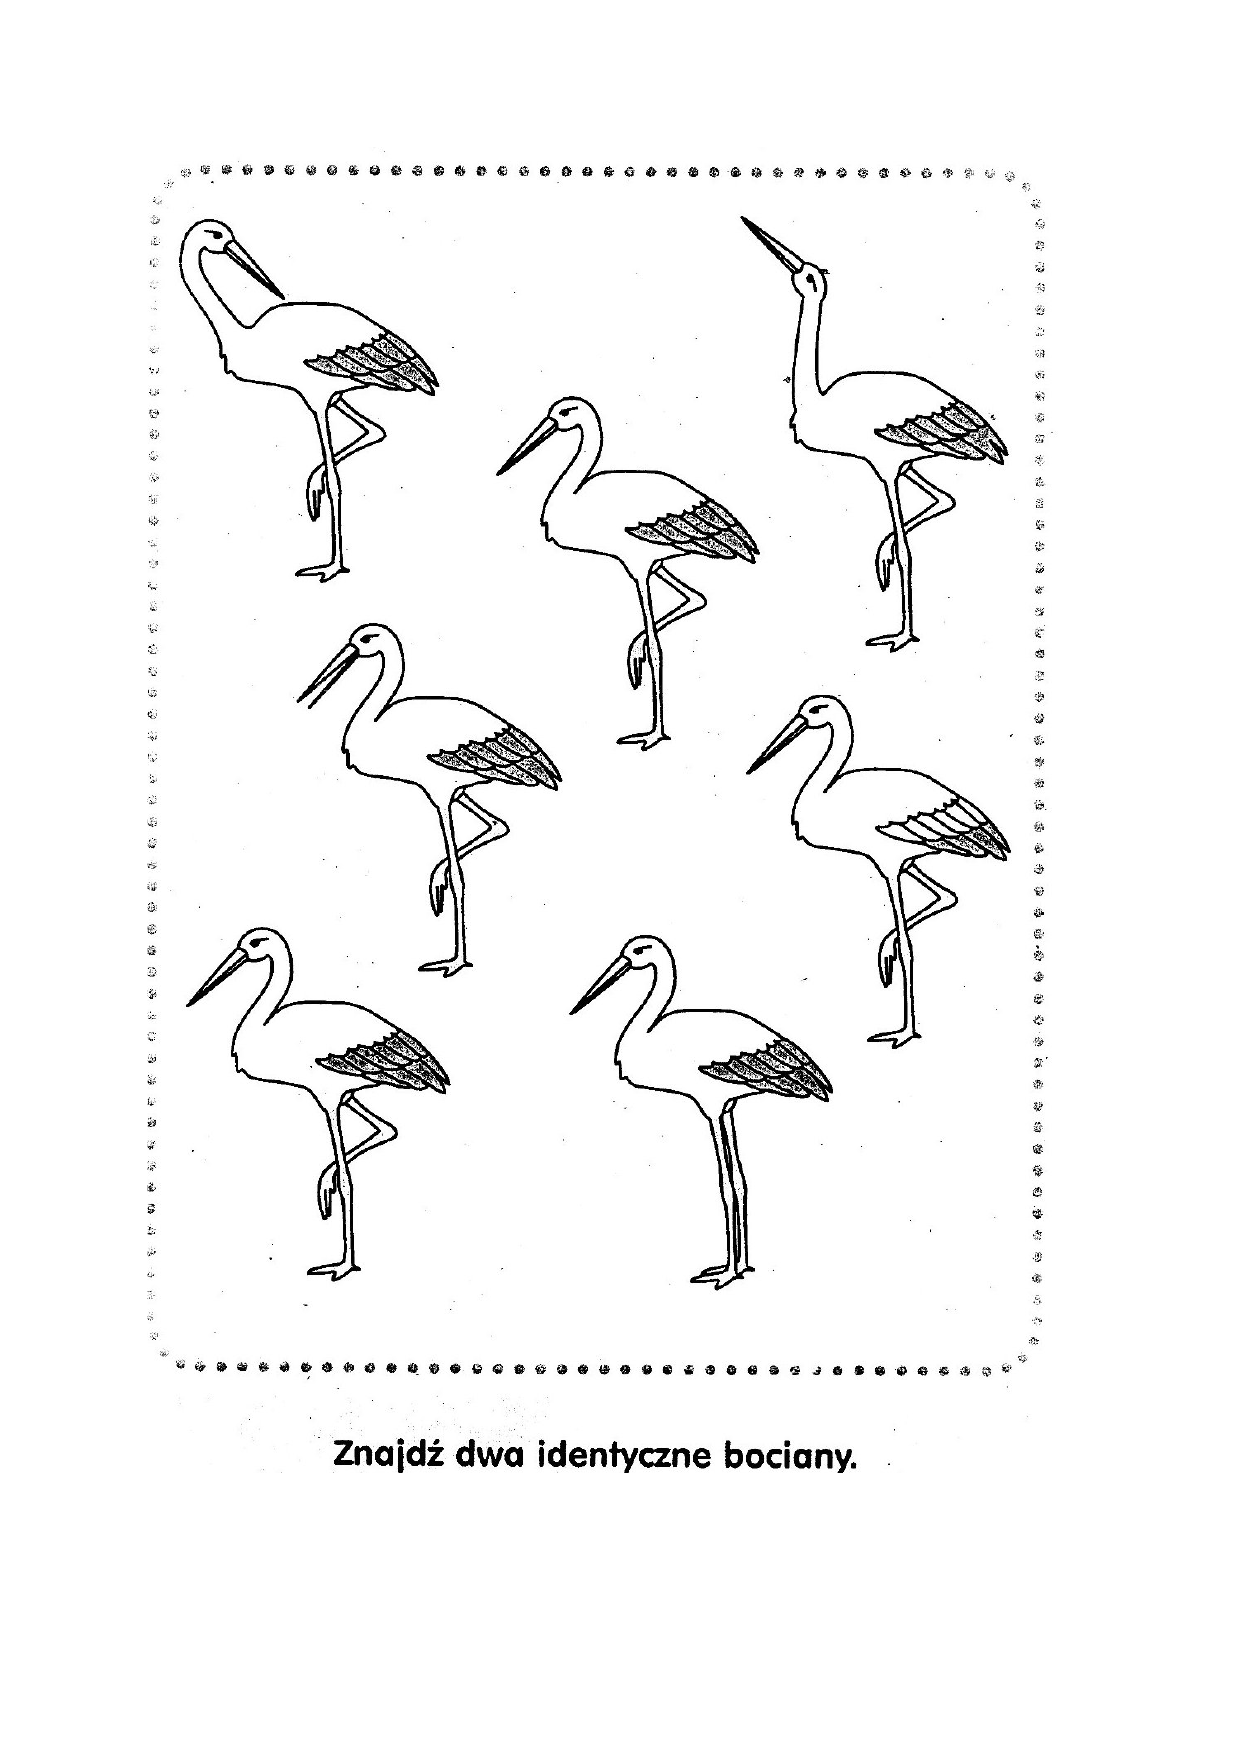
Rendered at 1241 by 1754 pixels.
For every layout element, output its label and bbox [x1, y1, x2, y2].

picture [147, 147, 1059, 1473]
